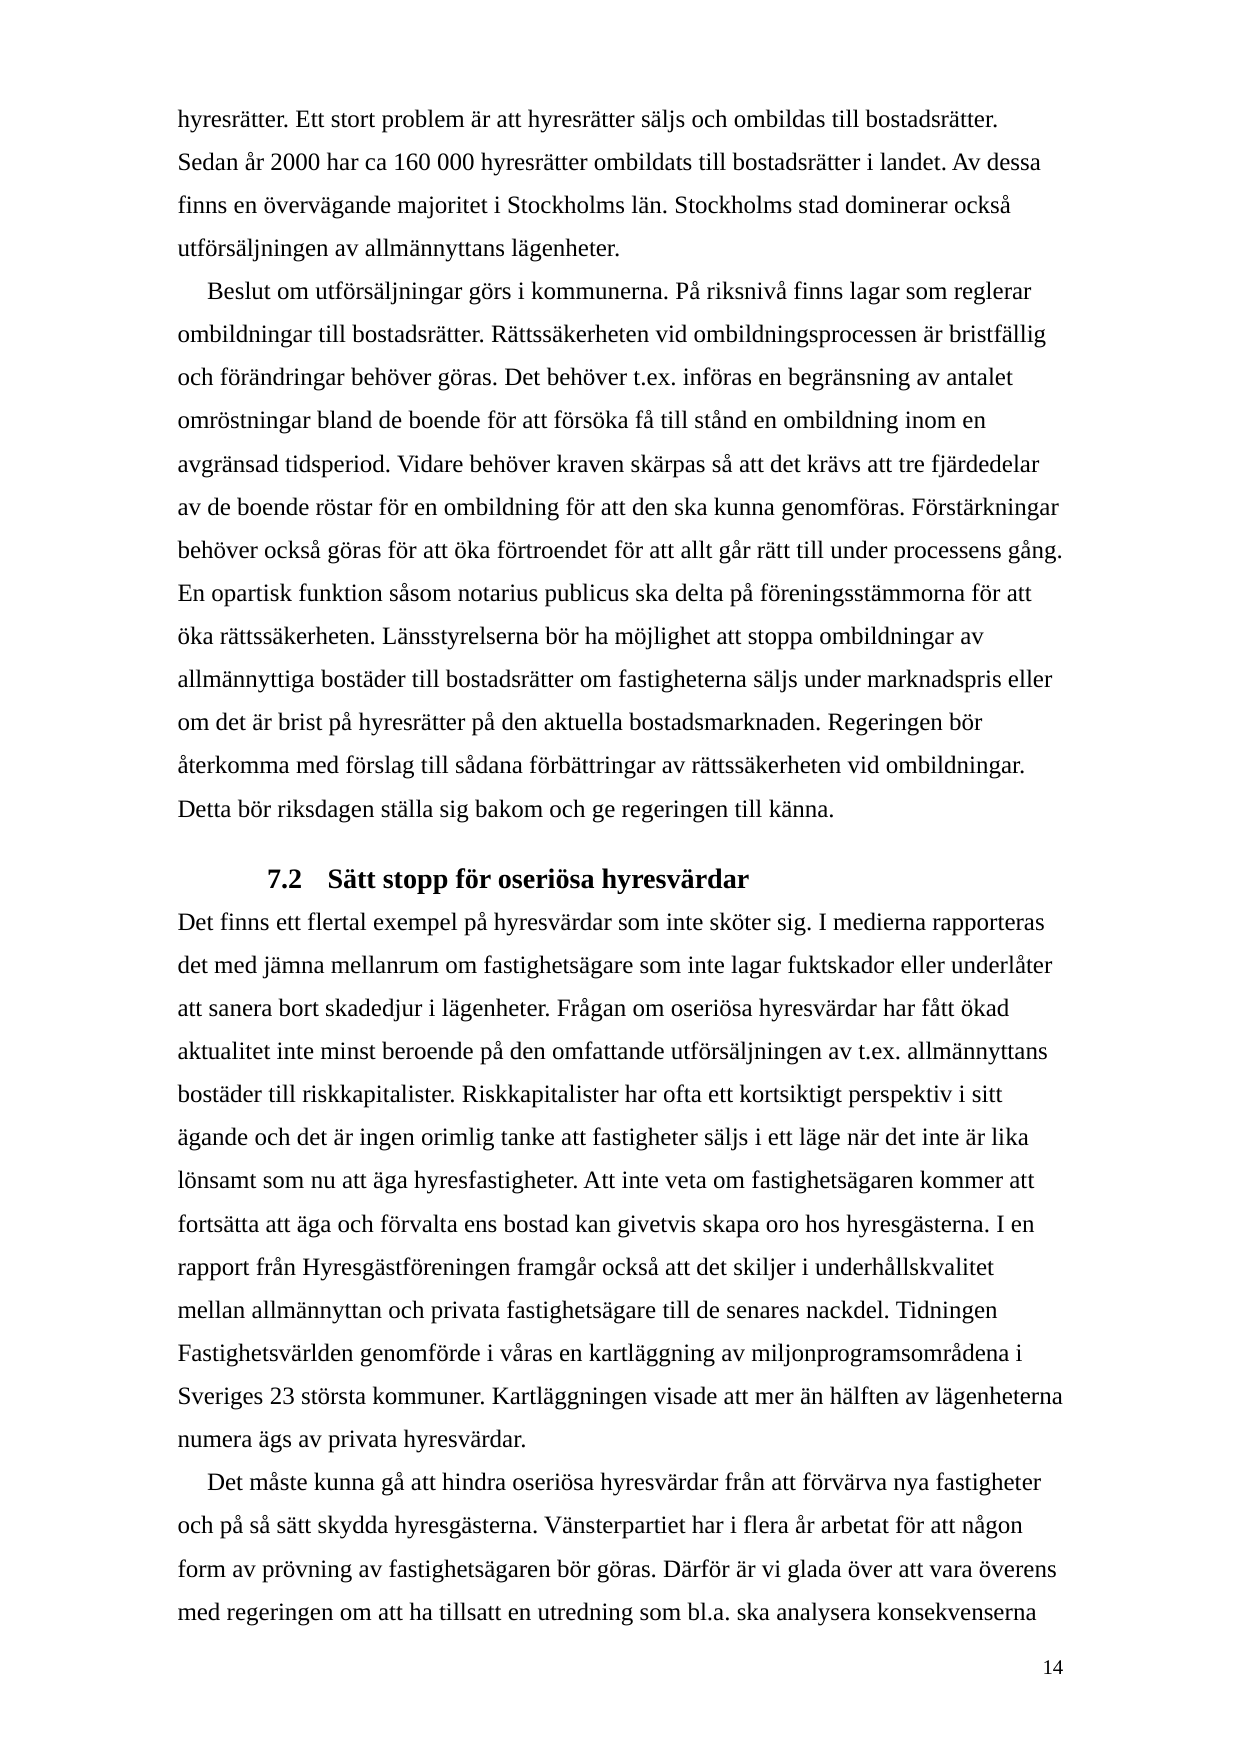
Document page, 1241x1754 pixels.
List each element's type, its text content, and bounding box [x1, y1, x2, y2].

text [177, 1467, 1063, 1626]
subtitle Sätt stopp för oseriösa hyresvärdar [237, 862, 1063, 894]
text Beslut om utförsäljningar görs i kommunerna. På riksnivå finns lagar som reglerar ombildningar till bostadsrätter. Rättssäkerheten vid ombildningsprocessen är bristfällig och förändringar behöver göras. Det behöver t.ex. införas en begränsning av antalet omröstningar bland de boende för att försöka få till stånd en ombildning inom en avgränsad tidsperiod. Vidare behöver kraven skärpas så att det krävs att tre fjärdedelar av de boende röstar för en ombildning för att den ska kunna genomföras. Förstärkningar behöver också göras för att öka förtroendet för att allt går rätt till under processens gång. En opartisk funktion såsom notarius publicus ska delta på föreningsstämmorna för att öka rättssäkerheten. Länsstyrelserna bör ha möjlighet att stoppa ombildningar av allmännyttiga bostäder till bostadsrätter om fastigheterna säljs under marknadspris eller om det är brist på hyresrätter på den aktuella bostadsmarknaden. Regeringen bör återkomma med förslag till sådana förbättringar av rättssäkerheten vid ombildningar. Detta bör riksdagen ställa sig bakom och ge regeringen till känna. [177, 276, 1063, 822]
text Det finns ett flertal exempel på hyresvärdar som inte sköter sig. I medierna rapporteras det med jämna mellanrum om fastighetsägare som inte lagar fuktskador eller underlåter att sanera bort skadedjur i lägenheter. Frågan om oseriösa hyresvärdar har fått ökad aktualitet inte minst beroende på den omfattande utförsäljningen av t.ex. allmännyttans bostäder till riskkapitalister. Riskkapitalister har ofta ett kortsiktigt perspektiv i sitt ägande och det är ingen orimlig tanke att fastigheter säljs i ett läge när det inte är lika lönsamt som nu att äga hyresfastigheter. Att inte veta om fastighetsägaren kommer att fortsätta att äga och förvalta ens bostad kan givetvis skapa oro hos hyresgästerna. I en rapport från Hyresgästföreningen framgår också att det skiljer i underhållskvalitet mellan allmännyttan och privata fastighetsägare till de senares nackdel. Tidningen Fastighetsvärlden genomförde i våras en kartläggning av miljonprogramsområdena i Sveriges 23 största kommuner. Kartläggningen visade att mer än hälften av lägenheterna numera ägs av privata hyresvärdar. [177, 907, 1063, 1453]
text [177, 104, 1063, 262]
